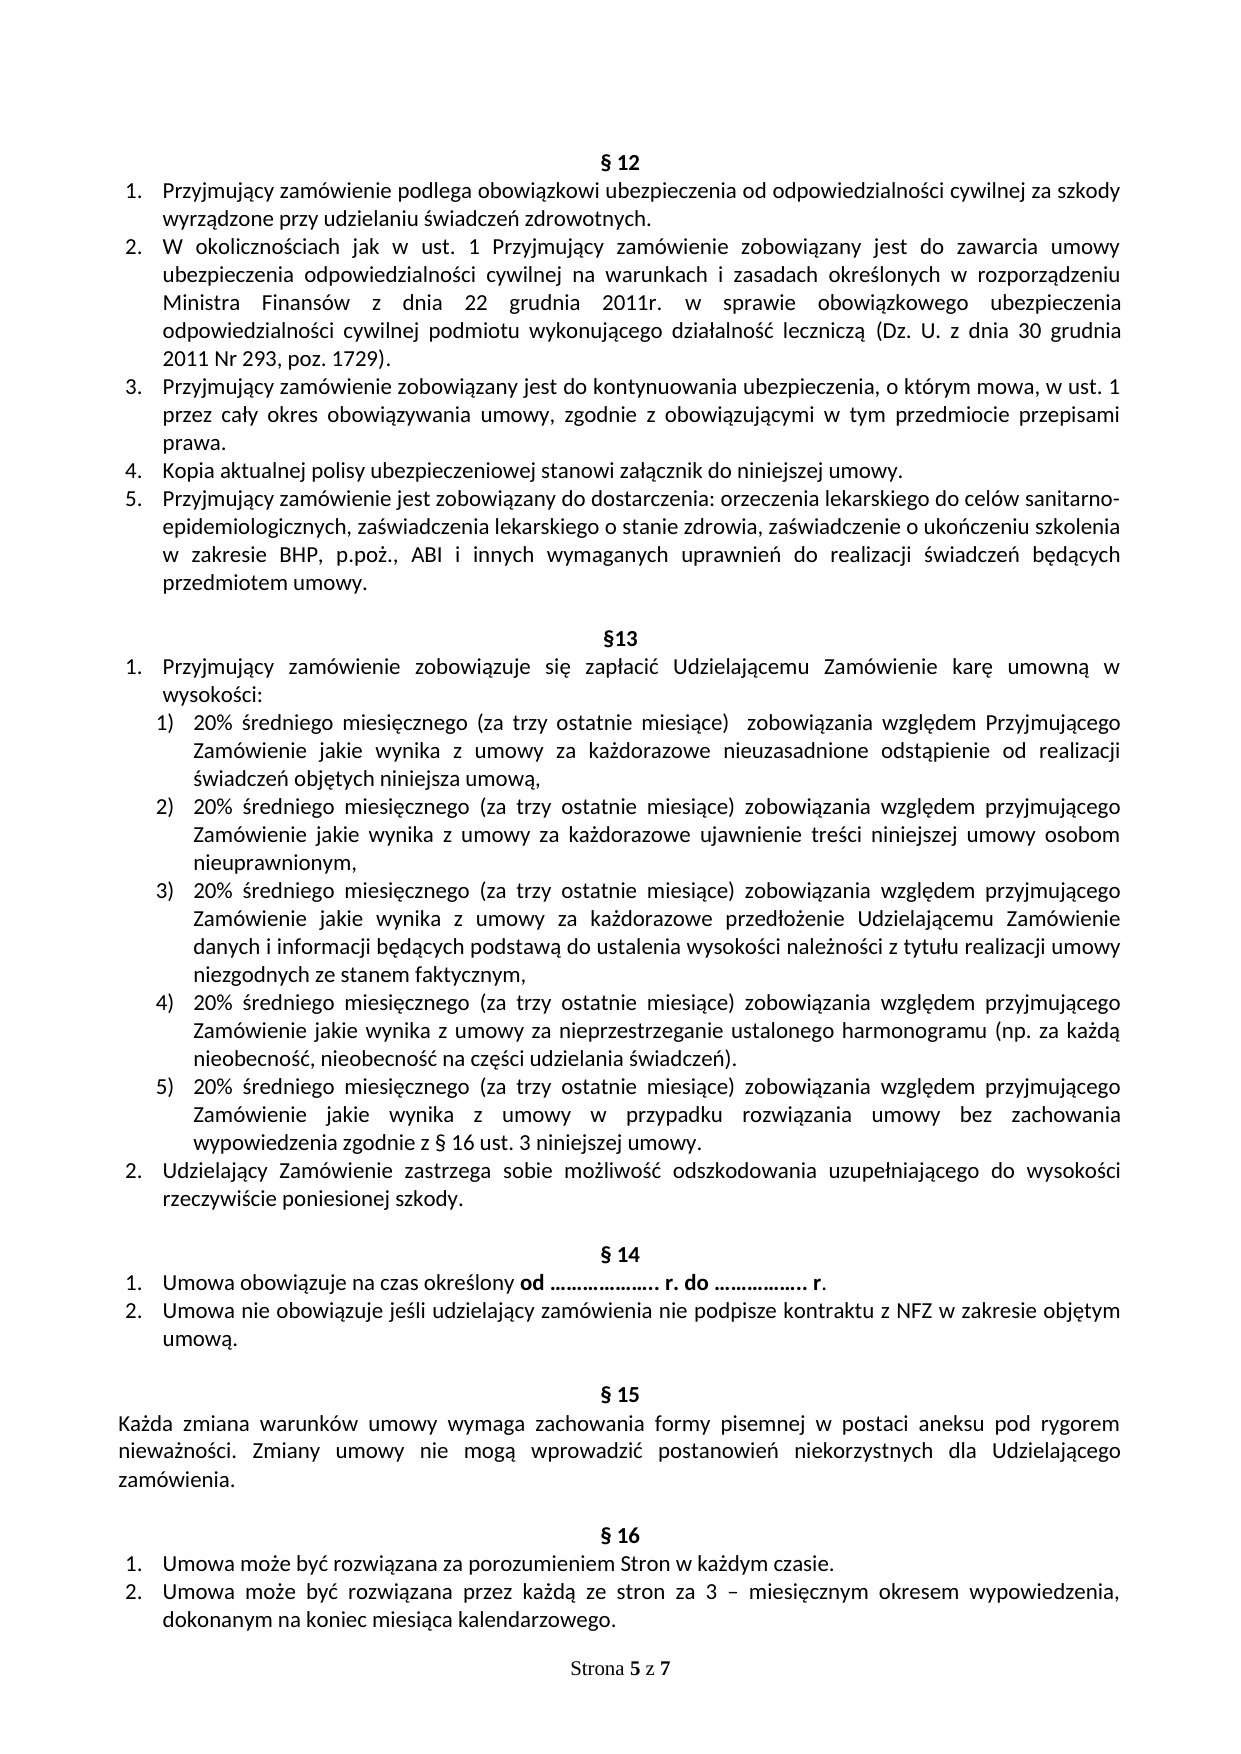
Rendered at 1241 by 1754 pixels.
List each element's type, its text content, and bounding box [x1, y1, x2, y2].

text § 16 [118, 1521, 1122, 1549]
list 20% średniego miesięcznego (za trzy ostatnie miesiące) zobowiązania względem przyjmującego Zamówienie jakie wynika z umowy za każdorazowe przedłożenie Udzielającemu Zamówienie danych i informacji będących podstawą do ustalenia wysokości należności z tytułu realizacji umowy niezgodnych ze stanem faktycznym, [156, 876, 1122, 988]
list 20% średniego miesięcznego (za trzy ostatnie miesiące) zobowiązania względem przyjmującego Zamówienie jakie wynika z umowy za nieprzestrzeganie ustalonego harmonogramu (np. za każdą nieobecność, nieobecność na części udzielania świadczeń). [156, 988, 1122, 1072]
text § 14 [118, 1241, 1122, 1268]
text Każda zmiana warunków umowy wymaga zachowania formy pisemnej w postaci aneksu pod rygorem nieważności. Zmiany umowy nie mogą wprowadzić postanowień niekorzystnych dla Udzielającego zamówienia. [118, 1409, 1122, 1493]
list Umowa może być rozwiązana za porozumieniem Stron w każdym czasie. [125, 1549, 1122, 1577]
list Umowa może być rozwiązana przez każdą ze stron za 3 – miesięcznym okresem wypowiedzenia, dokonanym na koniec miesiąca kalendarzowego. [125, 1577, 1122, 1633]
list Przyjmujący zamówienie podlega obowiązkowi ubezpieczenia od odpowiedzialności cywilnej za szkody wyrządzone przy udzielaniu świadczeń zdrowotnych. [125, 176, 1122, 232]
list Kopia aktualnej polisy ubezpieczeniowej stanowi załącznik do niniejszej umowy. [125, 456, 1122, 484]
list W okolicznościach jak w ust. 1 Przyjmujący zamówienie zobowiązany jest do zawarcia umowy ubezpieczenia odpowiedzialności cywilnej na warunkach i zasadach określonych w rozporządzeniu Ministra Finansów z dnia 22 grudnia 2011r. w sprawie obowiązkowego ubezpieczenia odpowiedzialności cywilnej podmiotu wykonującego działalność leczniczą (Dz. U. z dnia 30 grudnia 2011 Nr 293, poz. 1729). [125, 232, 1122, 372]
list Przyjmujący zamówienie jest zobowiązany do dostarczenia: orzeczenia lekarskiego do celów sanitarno-epidemiologicznych, zaświadczenia lekarskiego o stanie zdrowia, zaświadczenie o ukończeniu szkolenia w zakresie BHP, p.poż., ABI i innych wymaganych uprawnień do realizacji świadczeń będących przedmiotem umowy. [125, 484, 1122, 596]
list Udzielający Zamówienie zastrzega sobie możliwość odszkodowania uzupełniającego do wysokości rzeczywiście poniesionej szkody. [125, 1156, 1122, 1212]
list Umowa obowiązuje na czas określony od ……………….. r. do …………….. r. [125, 1268, 1122, 1297]
list Umowa nie obowiązuje jeśli udzielający zamówienia nie podpisze kontraktu z NFZ w zakresie objętym umową. [125, 1297, 1122, 1353]
list 20% średniego miesięcznego (za trzy ostatnie miesiące) zobowiązania względem Przyjmującego Zamówienie jakie wynika z umowy za każdorazowe nieuzasadnione odstąpienie od realizacji świadczeń objętych niniejsza umową, [156, 708, 1122, 792]
text §13 [118, 624, 1122, 652]
list Przyjmujący zamówienie zobowiązuje się zapłacić Udzielającemu Zamówienie karę umowną w wysokości: [125, 652, 1122, 708]
text § 12 [118, 148, 1122, 176]
list Przyjmujący zamówienie zobowiązany jest do kontynuowania ubezpieczenia, o którym mowa, w ust. 1 przez cały okres obowiązywania umowy, zgodnie z obowiązującymi w tym przedmiocie przepisami prawa. [125, 372, 1122, 456]
list 20% średniego miesięcznego (za trzy ostatnie miesiące) zobowiązania względem przyjmującego Zamówienie jakie wynika z umowy za każdorazowe ujawnienie treści niniejszej umowy osobom nieuprawnionym, [156, 792, 1122, 876]
text § 15 [118, 1381, 1122, 1409]
list 20% średniego miesięcznego (za trzy ostatnie miesiące) zobowiązania względem przyjmującego Zamówienie jakie wynika z umowy w przypadku rozwiązania umowy bez zachowania wypowiedzenia zgodnie z § 16 ust. 3 niniejszej umowy. [156, 1072, 1122, 1156]
